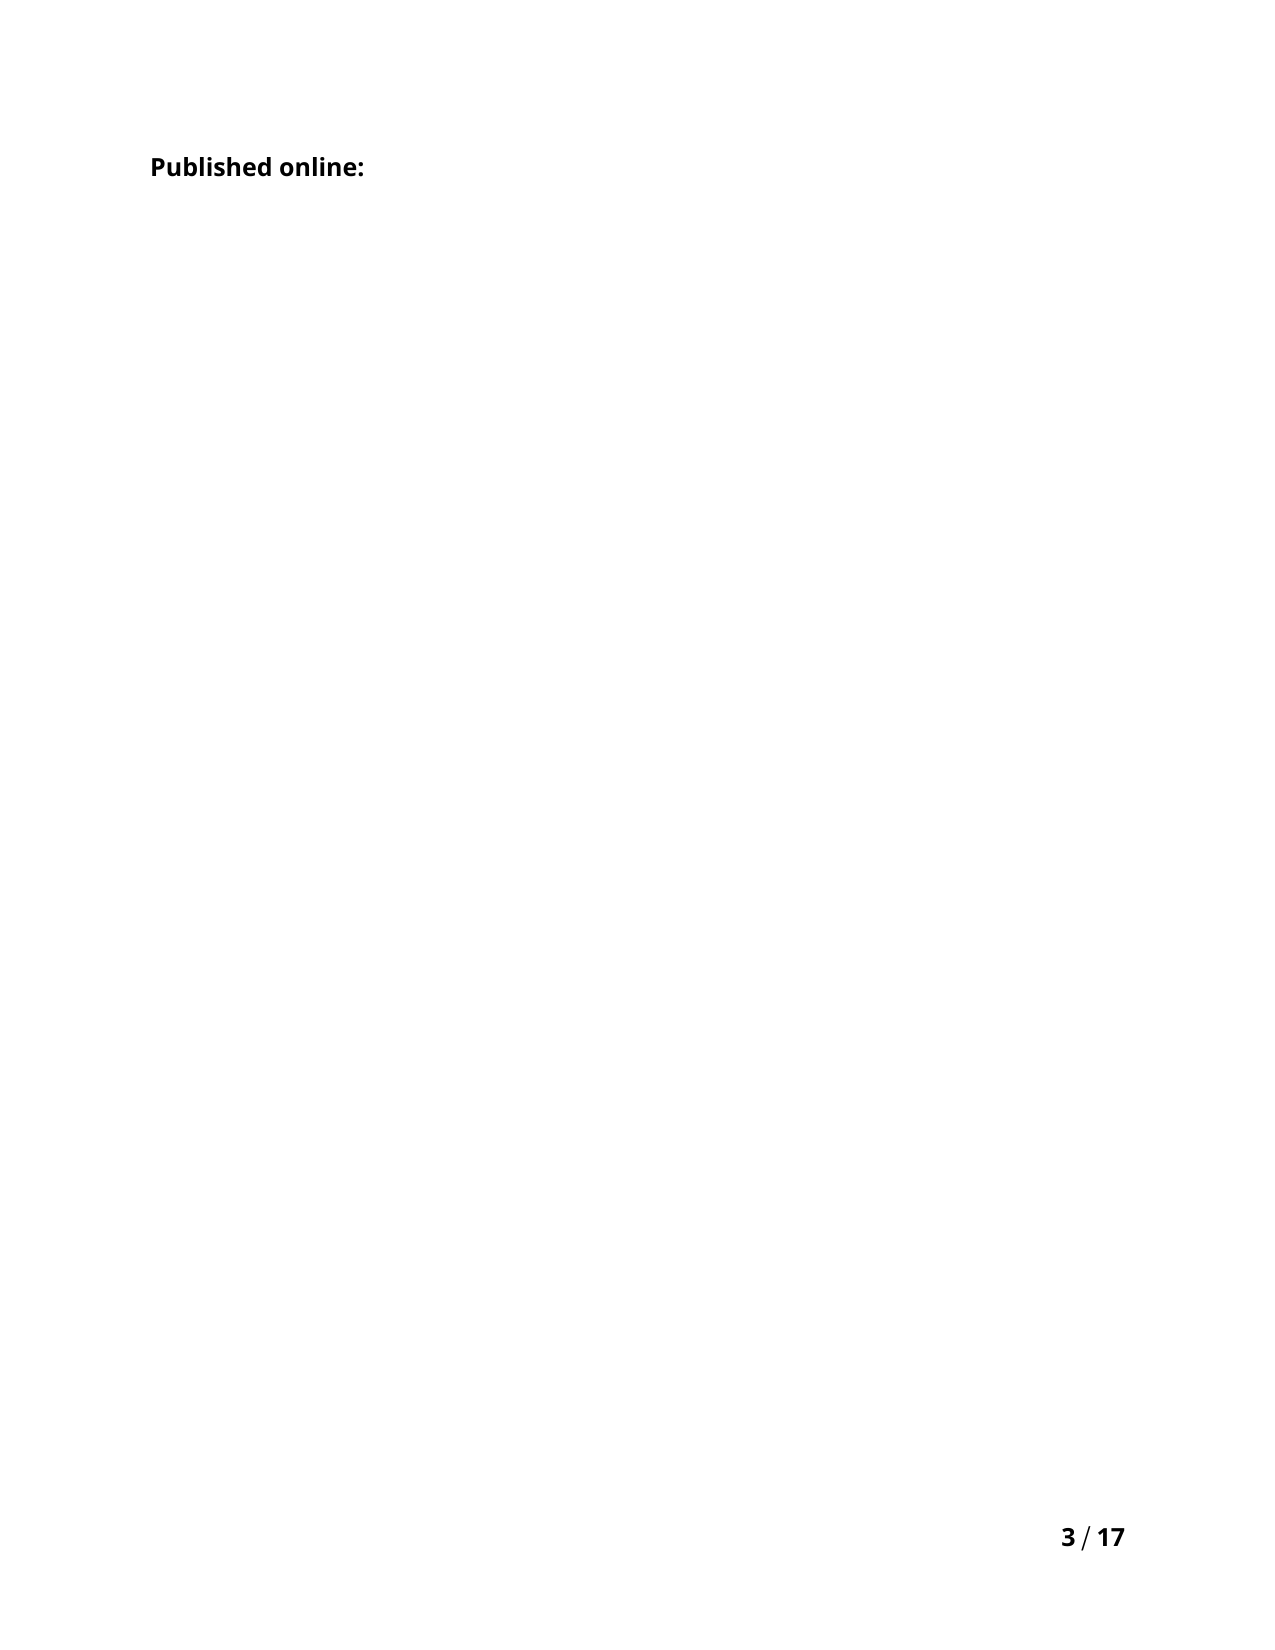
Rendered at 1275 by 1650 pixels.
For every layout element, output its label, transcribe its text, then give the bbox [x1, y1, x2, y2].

text Published online: [150, 150, 1125, 184]
